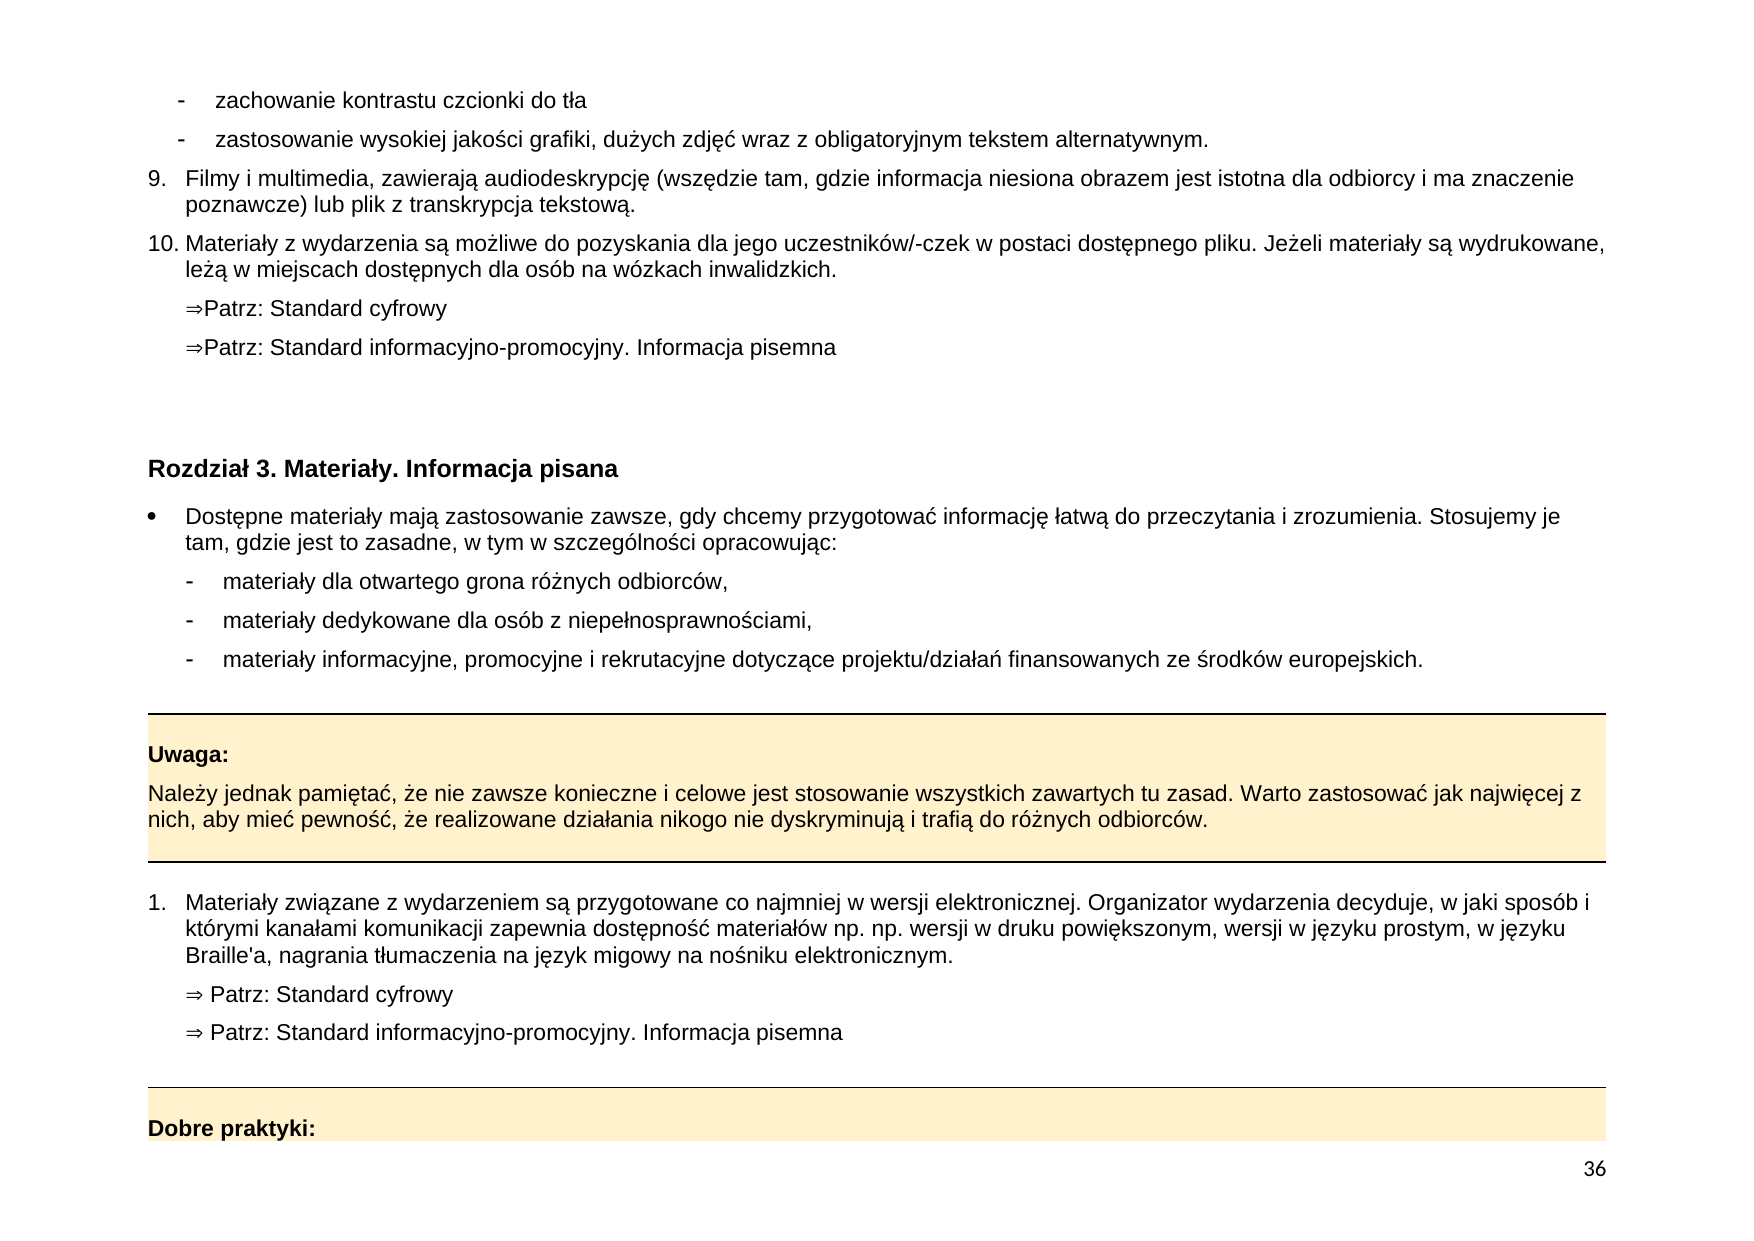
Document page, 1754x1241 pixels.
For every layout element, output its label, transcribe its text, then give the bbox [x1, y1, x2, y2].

list Dostępne materiały mają zastosowanie zawsze, gdy chcemy przygotować informację łatwą do przeczytania i zrozumienia. Stosujemy je tam, gdzie jest to zasadne, w tym w szczególności opracowując: [148, 503, 1606, 556]
list Filmy i multimedia, zawierają audiodeskrypcję (wszędzie tam, gdzie informacja niesiona obrazem jest istotna dla odbiorcy i ma znaczenie poznawcze) lub plik z transkrypcja tekstową. [148, 165, 1606, 217]
list materiały informacyjne, promocyjne i rekrutacyjne dotyczące projektu/działań finansowanych ze środków europejskich. [186, 646, 1606, 672]
list Dobre praktyki: [148, 1114, 1606, 1141]
list zachowanie kontrastu czcionki do tła [177, 87, 1606, 113]
list zastosowanie wysokiej jakości grafiki, dużych zdjęć wraz z obligatoryjnym tekstem alternatywnym. [177, 126, 1606, 152]
list Materiały z wydarzenia są możliwe do pozyskania dla jego uczestników/-czek w postaci dostępnego pliku. Jeżeli materiały są wydrukowane, leżą w miejscach dostępnych dla osób na wózkach inwalidzkich. [148, 230, 1606, 283]
subtitle Rozdział 3. Materiały. Informacja pisana [148, 453, 1606, 482]
list materiały dedykowane dla osób z niepełnosprawnościami, [186, 607, 1606, 633]
list materiały dla otwartego grona różnych odbiorców, [186, 568, 1606, 594]
list Patrz: Standard cyfrowy [185, 295, 1606, 322]
text Patrz: Standard informacyjno-promocyjny. Informacja pisemna [148, 1019, 1606, 1046]
list Uwaga: [148, 741, 1606, 767]
text Patrz: Standard cyfrowy [148, 981, 1606, 1007]
list Patrz: Standard informacyjno-promocyjny. Informacja pisemna [185, 334, 1606, 360]
list Materiały związane z wydarzeniem są przygotowane co najmniej w wersji elektronicznej. Organizator wydarzenia decyduje, w jaki sposób i którymi kanałami komunikacji zapewnia dostępność materiałów np. np. wersji w druku powiększonym, wersji w języku prostym, w języku Braille'a, nagrania tłumaczenia na język migowy na nośniku elektronicznym. [148, 889, 1606, 968]
text Należy jednak pamiętać, że nie zawsze konieczne i celowe jest stosowanie wszystkich zawartych tu zasad. Warto zastosować jak najwięcej z nich, aby mieć pewność, że realizowane działania nikogo nie dyskryminują i trafią do różnych odbiorców. [148, 780, 1606, 833]
